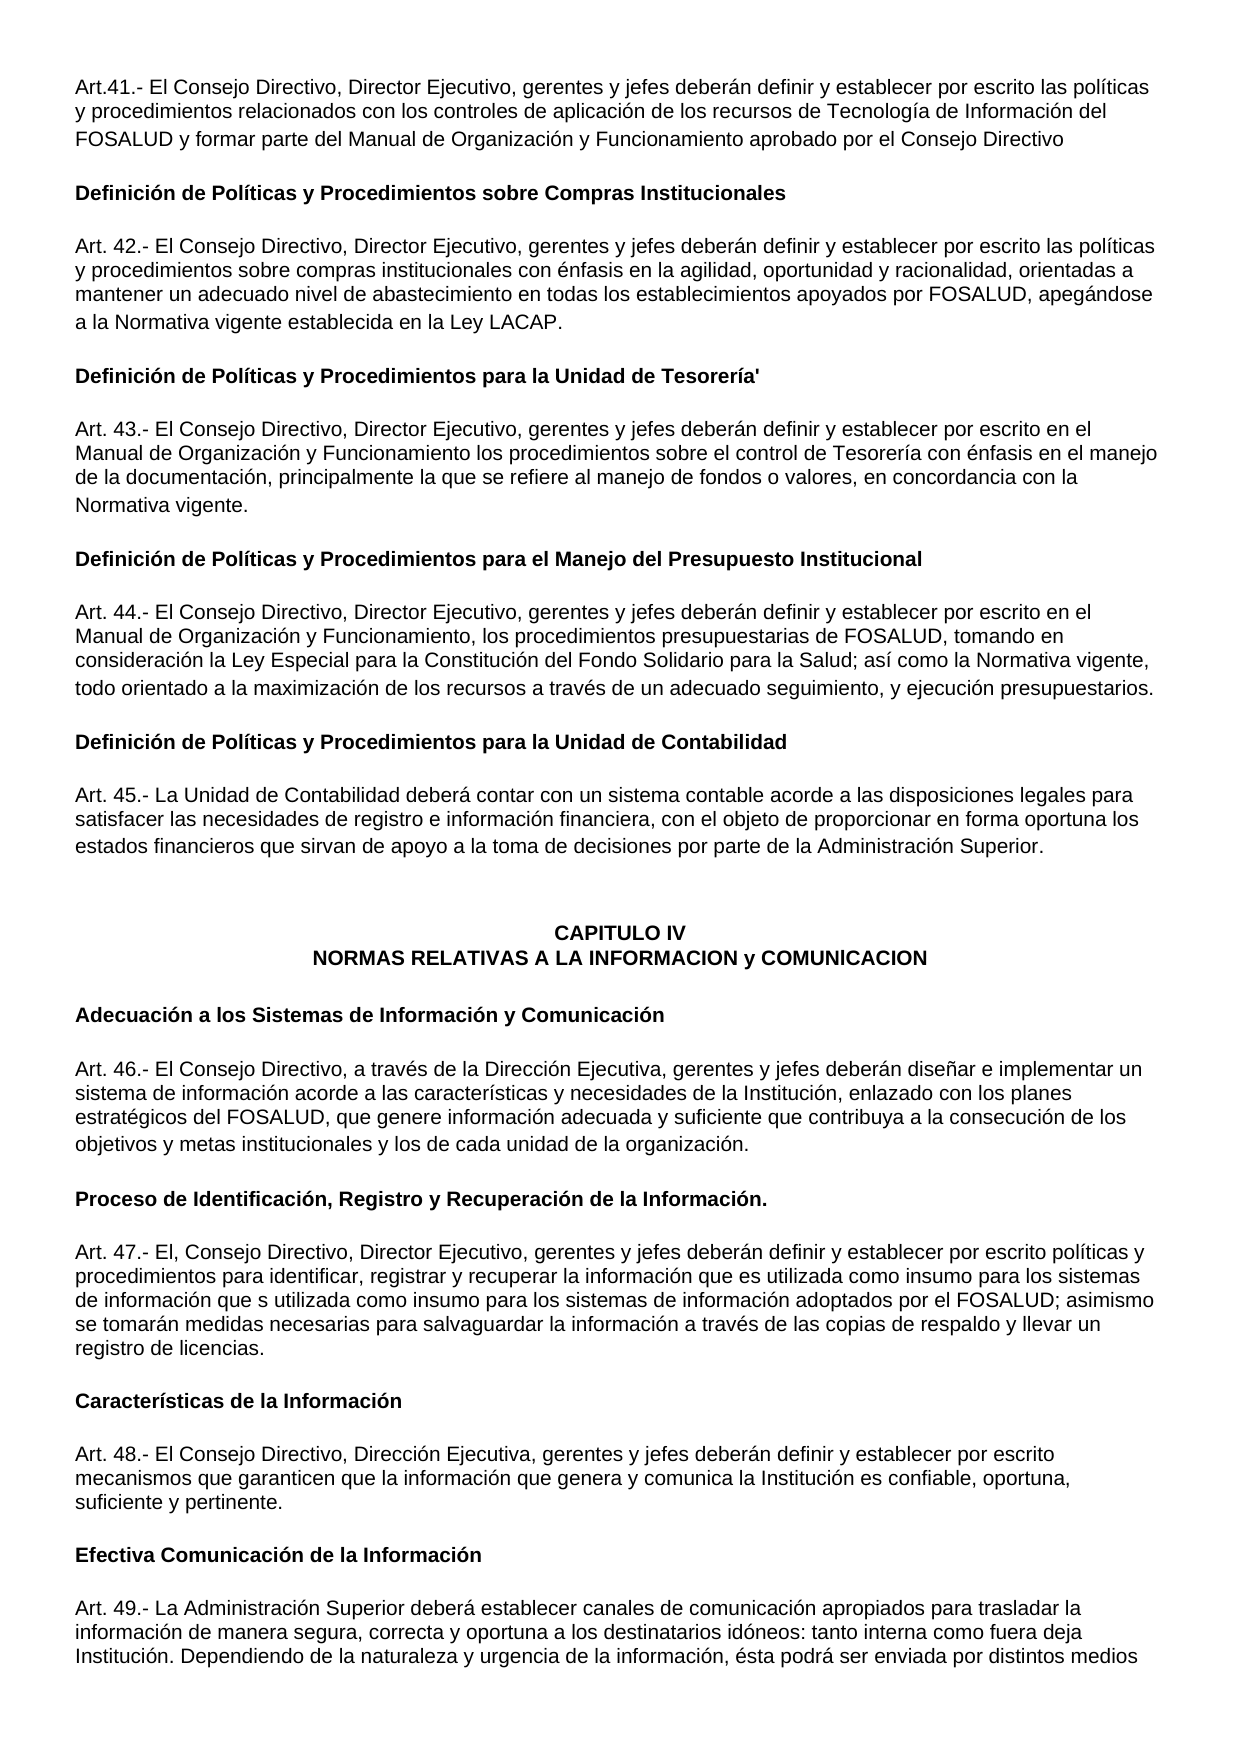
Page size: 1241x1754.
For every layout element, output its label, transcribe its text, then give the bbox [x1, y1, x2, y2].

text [75, 1596, 1165, 1668]
text Proceso de Identificación, Registro y Recuperación de la Información. [75, 1186, 1165, 1210]
text Art. 46.- El Consejo Directivo, a través de la Dirección Ejecutiva, gerentes y jefes deberán diseñar e implementar un sistema de información acorde a las características y necesidades de la Institución, enlazado con los planes estratégicos del FOSALUD, que genere información adecuada y suficiente que contribuya a la consecución de los objetivos y metas institucionales y los de cada unidad de la organización. [75, 1057, 1165, 1157]
text Características de la Información [75, 1388, 1165, 1412]
text Art. 42.- El Consejo Directivo, Director Ejecutivo, gerentes y jefes deberán definir y establecer por escrito las políticas y procedimientos sobre compras institucionales con énfasis en la agilidad, oportunidad y racionalidad, orientadas a mantener un adecuado nivel de abastecimiento en todas los establecimientos apoyados por FOSALUD, apegándose a la Normativa vigente establecida en la Ley LACAP. [75, 234, 1165, 334]
text Art. 44.- El Consejo Directivo, Director Ejecutivo, gerentes y jefes deberán definir y establecer por escrito en el Manual de Organización y Funcionamiento, los procedimientos presupuestarias de FOSALUD, tomando en consideración la Ley Especial para la Constitución del Fondo Solidario para la Salud; así como la Normativa vigente, todo orientado a la maximización de los recursos a través de un adecuado seguimiento, y ejecución presupuestarios. [75, 600, 1165, 700]
text Definición de Políticas y Procedimientos para la Unidad de Tesorería' [75, 364, 1165, 388]
text Art. 47.- El, Consejo Directivo, Director Ejecutivo, gerentes y jefes deberán definir y establecer por escrito políticas y procedimientos para identificar, registrar y recuperar la información que es utilizada como insumo para los sistemas de información que s utilizada como insumo para los sistemas de información adoptados por el FOSALUD; asimismo se tomarán medidas necesarias para salvaguardar la información a través de las copias de respaldo y llevar un registro de licencias. [75, 1239, 1165, 1359]
text CAPITULO IV [75, 888, 1165, 946]
text Definición de Políticas y Procedimientos sobre Compras Institucionales [75, 181, 1165, 205]
text Definición de Políticas y Procedimientos para la Unidad de Contabilidad [75, 729, 1165, 753]
text Art. 43.- El Consejo Directivo, Director Ejecutivo, gerentes y jefes deberán definir y establecer por escrito en el Manual de Organización y Funcionamiento los procedimientos sobre el control de Tesorería con énfasis en el manejo de la documentación, principalmente la que se refiere al manejo de fondos o valores, en concordancia con la Normativa vigente. [75, 417, 1165, 517]
text NORMAS RELATIVAS A LA INFORMACION y COMUNlCACION [75, 946, 1165, 970]
text Adecuación a los Sistemas de Información y Comunicación [75, 970, 1165, 1027]
text Art. 48.- El Consejo Directivo, Dirección Ejecutiva, gerentes y jefes deberán definir y establecer por escrito mecanismos que garanticen que la información que genera y comunica la Institución es confiable, oportuna, suficiente y pertinente. [75, 1442, 1165, 1513]
text Art. 45.- La Unidad de Contabilidad deberá contar con un sistema contable acorde a las disposiciones legales para satisfacer las necesidades de registro e información financiera, con el objeto de proporcionar en forma oportuna los estados financieros que sirvan de apoyo a la toma de decisiones por parte de la Administración Superior. [75, 783, 1165, 859]
text Definición de Políticas y Procedimientos para el Manejo del Presupuesto Institucional [75, 547, 1165, 571]
text Efectiva Comunicación de la Información [75, 1543, 1165, 1567]
text Art.41.- El Consejo Directivo, Director Ejecutivo, gerentes y jefes deberán definir y establecer por escrito las políticas y procedimientos relacionados con los controles de aplicación de los recursos de Tecnología de Información del FOSALUD y formar parte del Manual de Organización y Funcionamiento aprobado por el Consejo Directivo [75, 75, 1165, 152]
